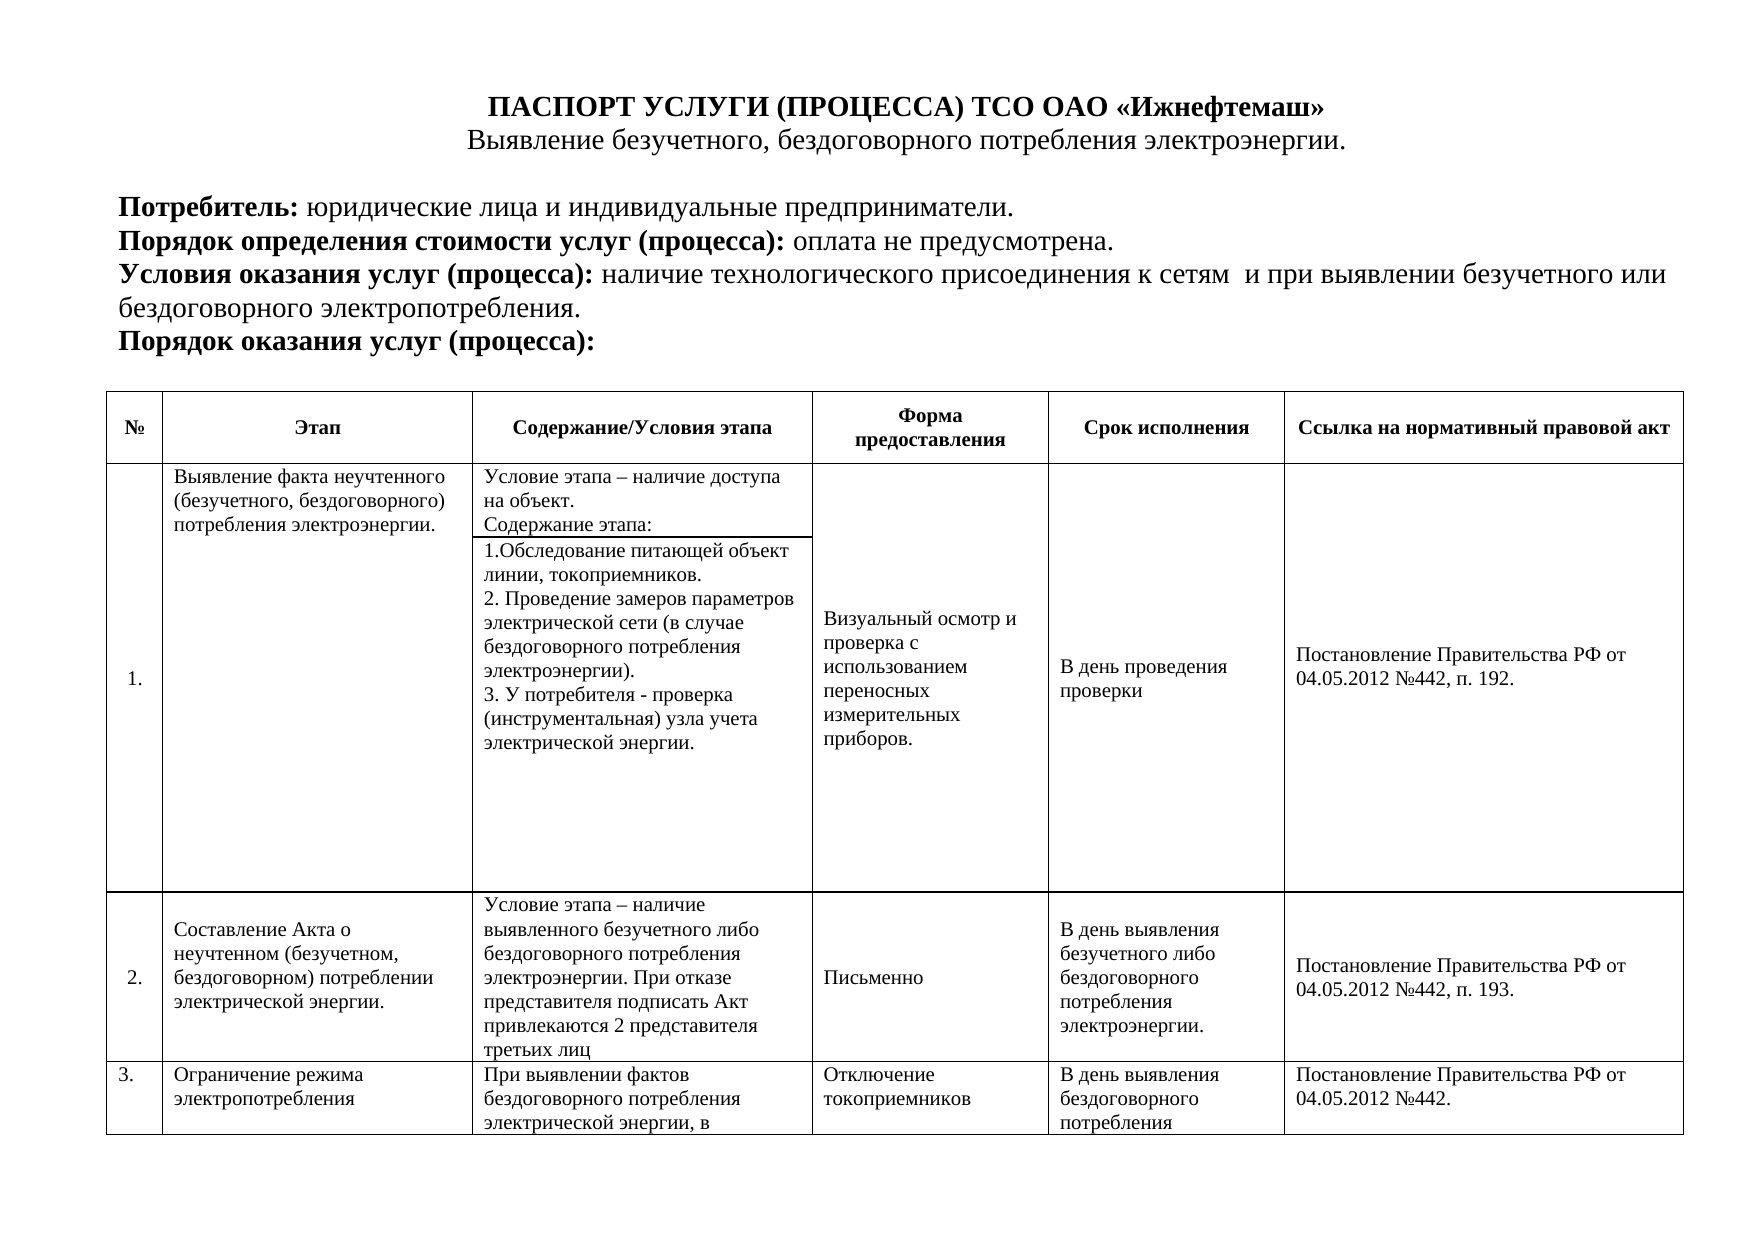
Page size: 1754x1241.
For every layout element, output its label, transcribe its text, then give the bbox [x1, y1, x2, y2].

table_header Срок исполнения [1049, 392, 1284, 463]
table_cell 3. [107, 1062, 162, 1134]
table_cell Постановление Правительства РФ от 04.05.2012 №442, п. 193. [1285, 893, 1683, 1061]
table_cell В день выявления безучетного либо бездоговорного потребления электроэнергии. [1049, 893, 1284, 1061]
table_cell 1.Обследование питающей объект линии, токоприемников. 2. Проведение замеров параметров электрической сети (в случае бездоговорного потребления электроэнергии). 3. У потребителя - проверка (инструментальная) узла учета электрической энергии. [473, 538, 812, 891]
table_cell 2. [107, 893, 162, 1061]
table_header Этап [163, 392, 472, 463]
table_cell Выявление факта неучтенного (безучетного, бездоговорного) потребления электроэнергии. [163, 464, 472, 891]
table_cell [1285, 1062, 1683, 1134]
text Порядок оказания услуг (процесса): [118, 323, 1695, 357]
table_header Форма предоставления [813, 392, 1048, 463]
table_cell Составление Акта о неучтенном (безучетном, бездоговорном) потреблении электрической энергии. [163, 893, 472, 1061]
table_header Ссылка на нормативный правовой акт [1285, 392, 1683, 463]
table_cell 1. [107, 464, 162, 891]
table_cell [813, 1062, 1048, 1134]
text Выявление безучетного, бездоговорного потребления электроэнергии. [118, 122, 1695, 156]
table_cell Условие этапа – наличие выявленного безучетного либо бездоговорного потребления электроэнергии. При отказе представителя подписать Акт привлекаются 2 представителя третьих лиц [473, 893, 812, 1061]
table_cell Письменно [813, 893, 1048, 1061]
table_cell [1049, 1062, 1284, 1134]
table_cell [473, 1062, 812, 1134]
text Порядок определения стоимости услуг (процесса): оплата не предусмотрена. [118, 223, 1695, 256]
table_header № [107, 392, 162, 463]
table_cell Визуальный осмотр и проверка с использованием переносных измерительных приборов. [813, 464, 1048, 891]
table_cell Условие этапа – наличие доступа на объект. Содержание этапа: [473, 464, 812, 536]
table_header Содержание/Условия этапа [473, 392, 812, 463]
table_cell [163, 1062, 472, 1134]
table_cell Постановление Правительства РФ от 04.05.2012 №442, п. 192. [1285, 464, 1683, 891]
text ПАСПОРТ УСЛУГИ (ПРОЦЕССА) ТСО ОАО «Ижнефтемаш» [118, 89, 1695, 122]
table_cell В день проведения проверки [1049, 464, 1284, 891]
text Потребитель: юридические лица и индивидуальные предприниматели. [118, 189, 1695, 223]
text Условия оказания услуг (процесса): наличие технологического присоединения к сетям и при выявлении безучетного или бездоговорного электропотребления. [118, 256, 1695, 323]
